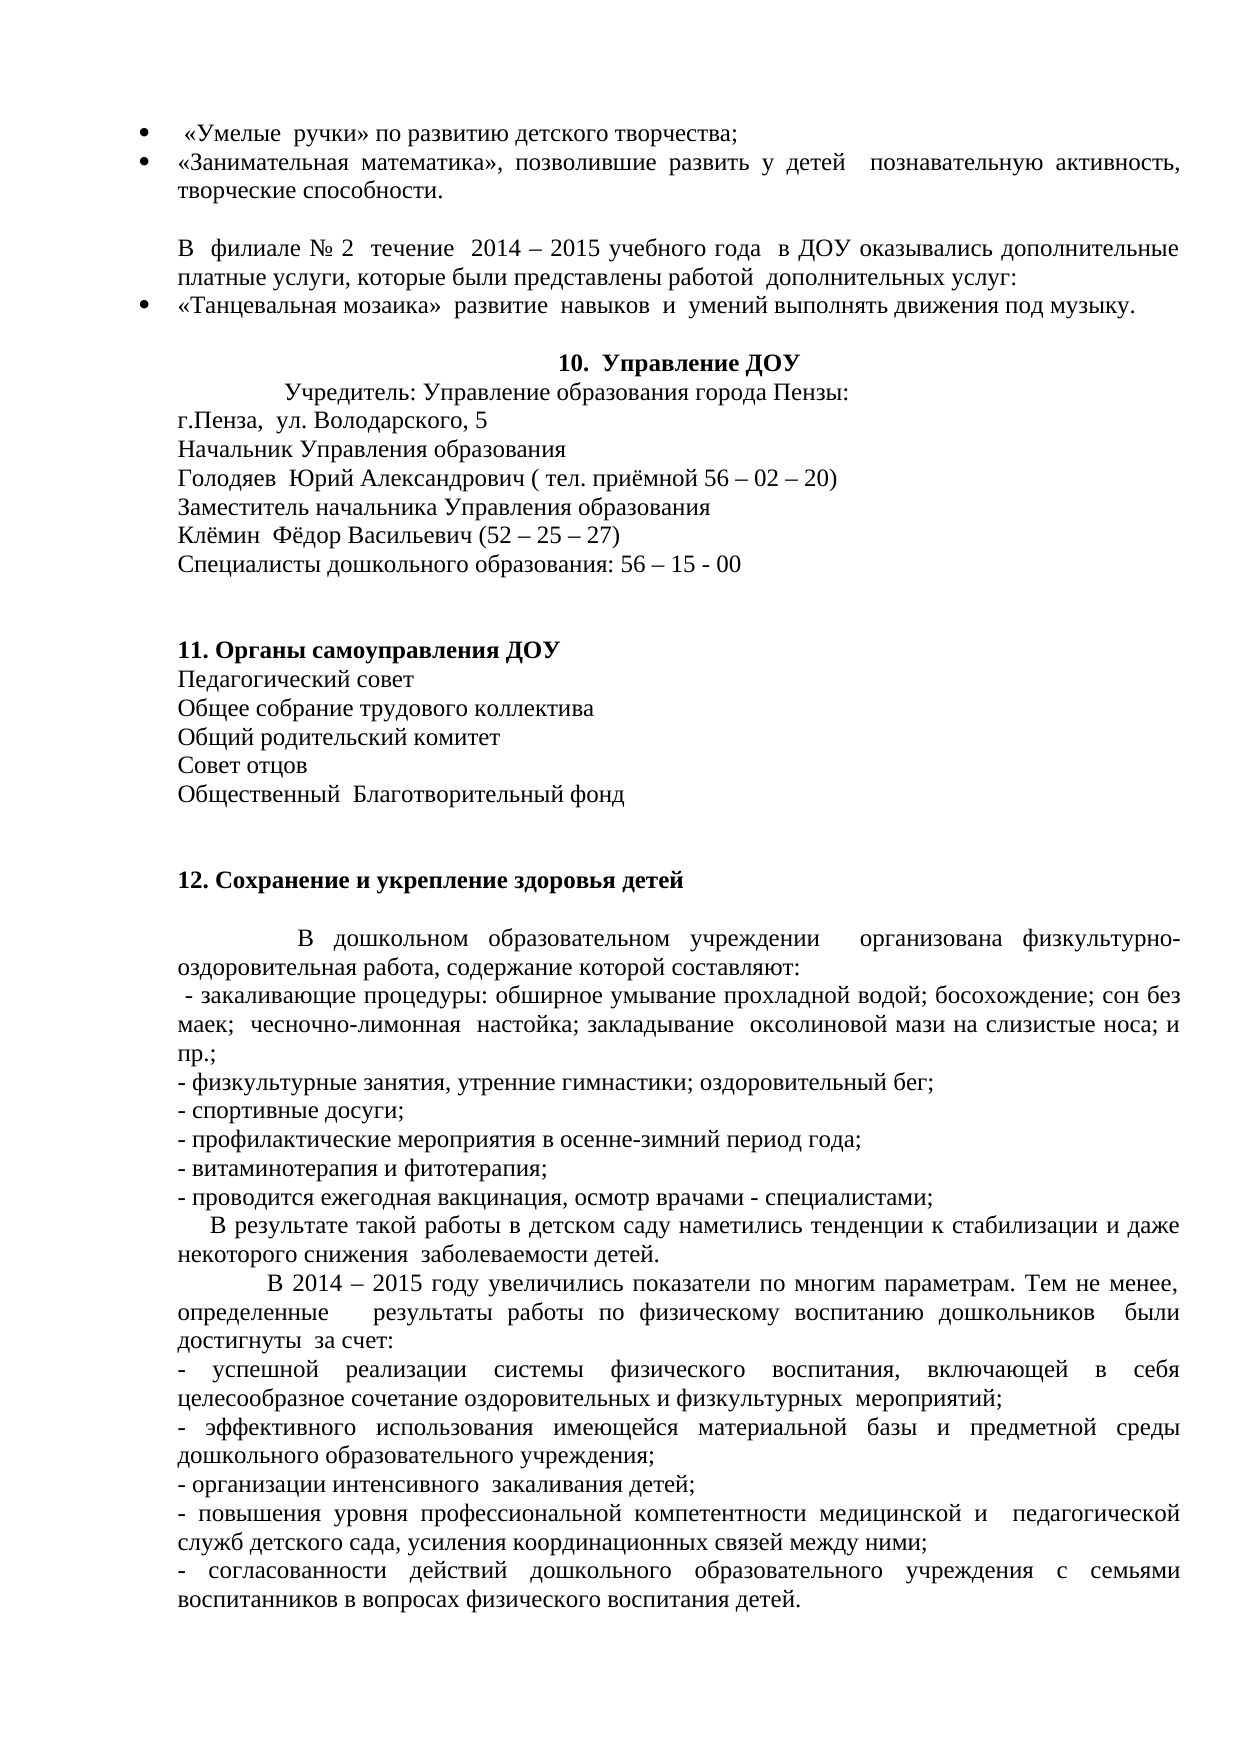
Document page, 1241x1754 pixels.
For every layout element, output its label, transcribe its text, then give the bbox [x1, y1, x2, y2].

text Общее собрание трудового коллектива [177, 693, 1181, 722]
text - проводится ежегодная вакцинация, осмотр врачами - специалистами; [177, 1182, 1181, 1211]
text В филиале № 2 течение 2014 – 2015 учебного года в ДОУ оказывались дополнительные платные услуги, которые были представлены работой дополнительных услуг: [177, 233, 1181, 291]
list «Занимательная математика», позволившие развить у детей познавательную активность, творческие способности. [140, 147, 1181, 204]
text Общественный Благотворительный фонд [177, 779, 1181, 808]
text Общий родительский комитет [177, 722, 1181, 751]
text 12. Сохранение и укрепление здоровья детей [177, 866, 1181, 894]
text - профилактические мероприятия в осенне-зимний период года; [177, 1124, 1181, 1153]
text Голодяев Юрий Александрович ( тел. приёмной 56 – 02 – 20) [177, 463, 1181, 492]
text - согласованности действий дошкольного образовательного учреждения с семьями воспитанников в вопросах физического воспитания детей. [177, 1556, 1181, 1613]
text Учредитель: Управление образования города Пензы: [177, 377, 1181, 406]
text Клёмин Фёдор Васильевич (52 – 25 – 27) [177, 521, 1181, 549]
text Специалисты дошкольного образования: 56 – 15 - 00 [177, 549, 1181, 578]
text Заместитель начальника Управления образования [177, 492, 1181, 521]
list «Танцевальная мозаика» развитие навыков и умений выполнять движения под музыку. [140, 291, 1181, 319]
text - повышения уровня профессиональной компетентности медицинской и педагогической служб детского сада, усиления координационных связей между ними; [177, 1498, 1181, 1556]
text 10. Управление ДОУ [177, 348, 1181, 377]
text В результате такой работы в детском саду наметились тенденции к стабилизации и даже некоторого снижения заболеваемости детей. [177, 1211, 1181, 1268]
text В дошкольном образовательном учреждении организована физкультурно-оздоровительная работа, содержание которой составляют: [177, 923, 1181, 981]
text 11. Органы самоуправления ДОУ [177, 636, 1181, 664]
text - физкультурные занятия, утренние гимнастики; оздоровительный бег; [177, 1067, 1181, 1096]
text - спортивные досуги; [177, 1096, 1181, 1124]
text - организации интенсивного закаливания детей; [177, 1469, 1181, 1498]
text Начальник Управления образования [177, 434, 1181, 463]
text - витаминотерапия и фитотерапия; [177, 1153, 1181, 1182]
text - эффективного использования имеющейся материальной базы и предметной среды дошкольного образовательного учреждения; [177, 1412, 1181, 1469]
text Педагогический совет [177, 664, 1181, 693]
text В 2014 – 2015 году увеличились показатели по многим параметрам. Тем не менее, определенные результаты работы по физическому воспитанию дошкольников были достигнуты за счет: [177, 1268, 1181, 1354]
list «Умелые ручки» по развитию детского творчества; [140, 118, 1181, 147]
text - успешной реализации системы физического воспитания, включающей в себя целесообразное сочетание оздоровительных и физкультурных мероприятий; [177, 1354, 1181, 1412]
text Совет отцов [177, 751, 1181, 779]
text - закаливающие процедуры: обширное умывание прохладной водой; босохождение; сон без маек; чесночно-лимонная настойка; закладывание оксолиновой мази на слизистые носа; и пр.; [177, 981, 1181, 1067]
text г.Пенза, ул. Володарского, 5 [177, 406, 1181, 434]
